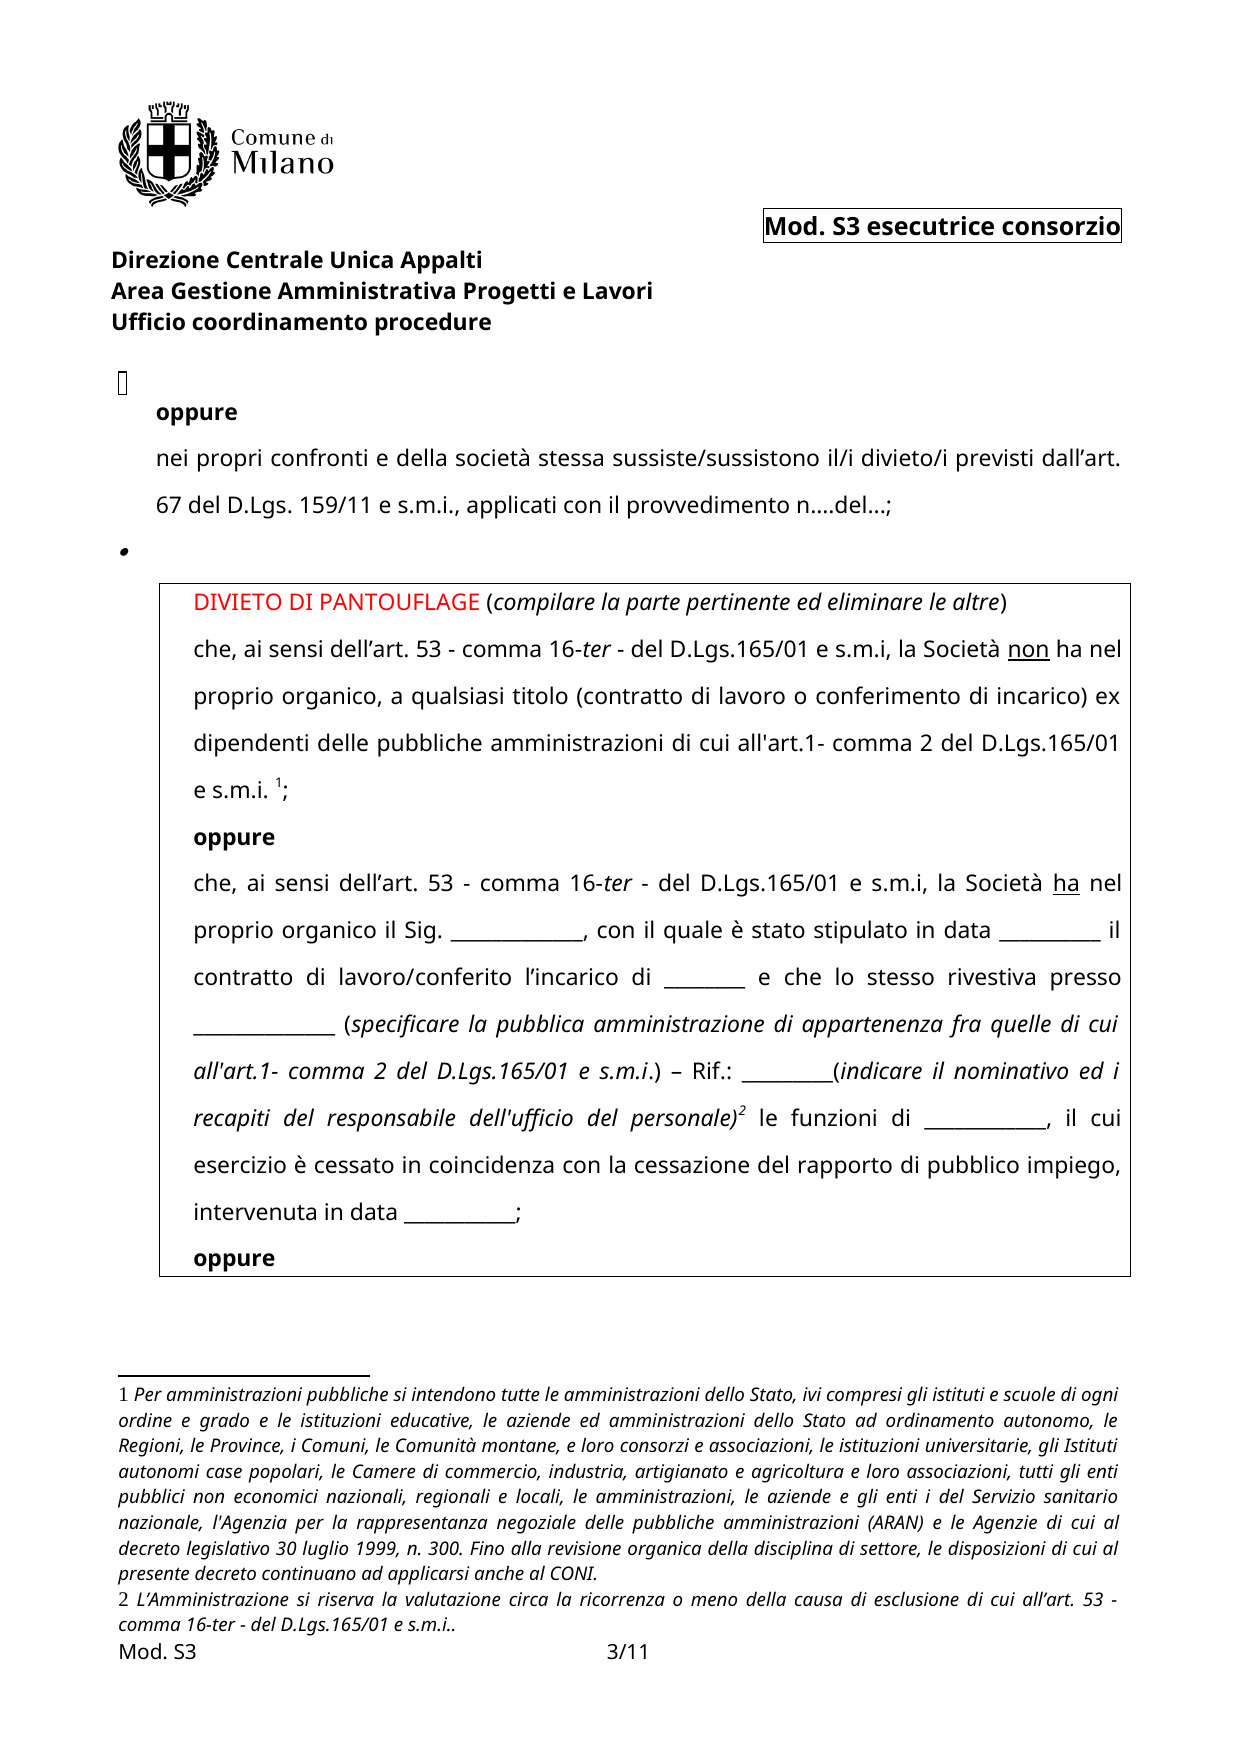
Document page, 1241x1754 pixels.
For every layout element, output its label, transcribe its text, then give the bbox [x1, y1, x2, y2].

picture [118, 99, 334, 208]
text DIVIETO DI PANTOUFLAGE (compilare la parte pertinente ed eliminare le altre) [160, 584, 1130, 617]
text che, ai sensi dell’art. 53 - comma 16-ter - del D.Lgs.165/01 e s.m.i, la Società ha nel proprio organico il Sig. _____________, con il quale è stato stipulato in data __________ il contratto di lavoro/conferito l’incarico di ________ e che lo stesso rivestiva presso ______________ (specificare la pubblica amministrazione di appartenenza fra quelle di cui all'art.1- comma 2 del D.Lgs.165/01 e s.m.i.) – Rif.: _________(indicare il nominativo ed i recapiti del responsabile dell'ufficio del personale) le funzioni di ____________, il cui esercizio è cessato in coincidenza con la cessazione del rapporto di pubblico impiego, intervenuta in data ___________; [160, 864, 1130, 1227]
text oppure [160, 817, 1130, 852]
text nei propri confronti e della società stessa sussiste/sussistono il/i divieto/i previsti dall’art. 67 del D.Lgs. 159/11 e s.m.i., applicati con il provvedimento n….del...; [156, 442, 1122, 520]
text oppure [160, 1239, 1130, 1276]
text oppure [156, 395, 1122, 427]
text che, ai sensi dell’art. 53 - comma 16-ter - del D.Lgs.165/01 e s.m.i, la Società non ha nel proprio organico, a qualsiasi titolo (contratto di lavoro o conferimento di incarico) ex dipendenti delle pubbliche amministrazioni di cui all'art.1- comma 2 del D.Lgs.165/01 e s.m.i. ; [160, 630, 1130, 805]
